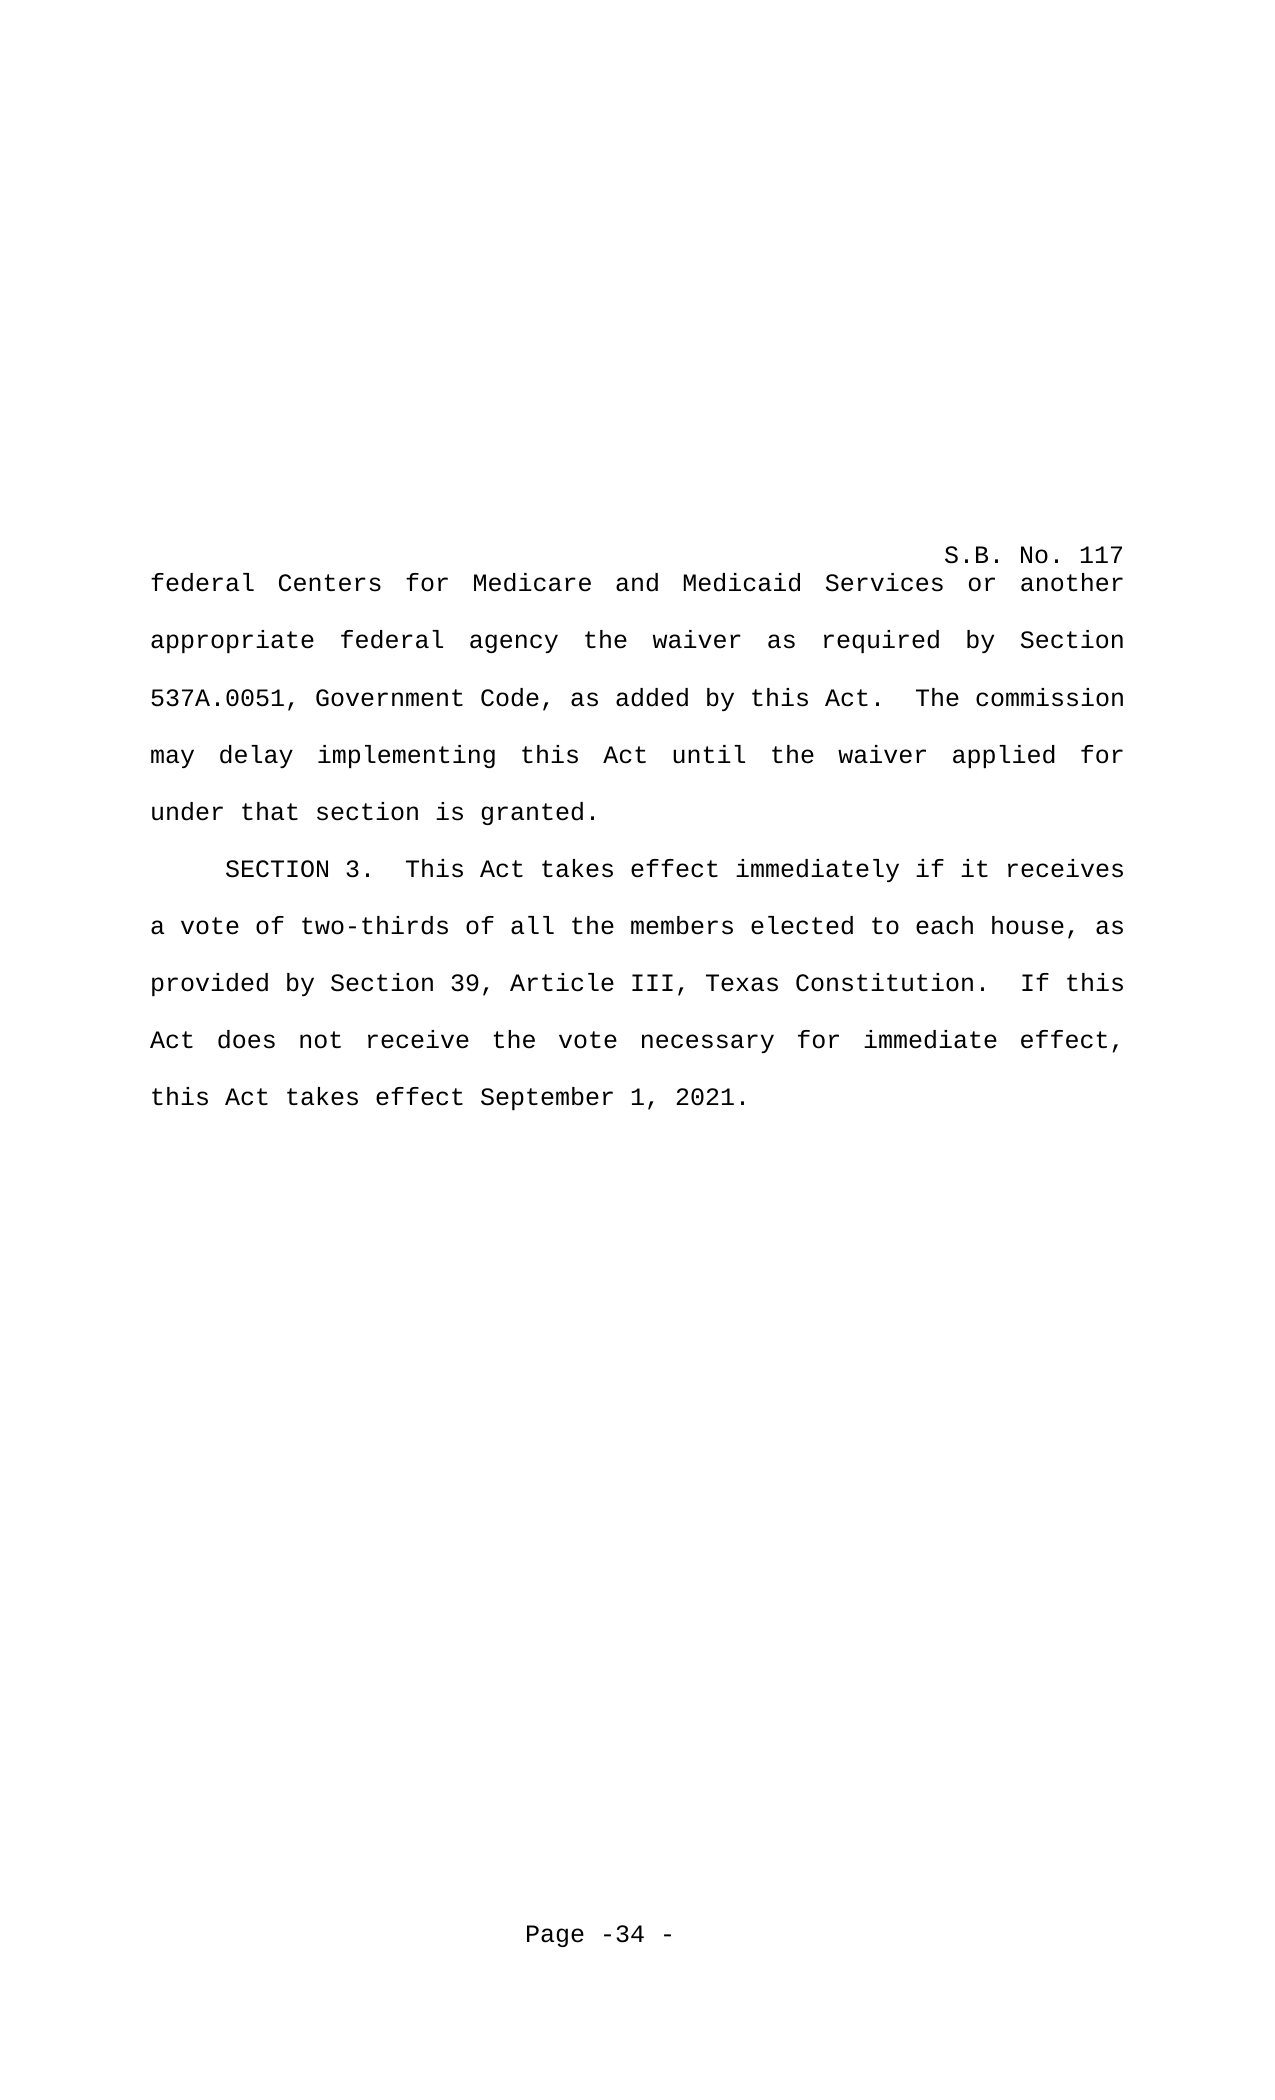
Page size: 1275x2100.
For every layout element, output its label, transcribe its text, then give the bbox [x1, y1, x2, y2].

text SECTION 3. This Act takes effect immediately if it receives a vote of two-thirds of all the members elected to each house, as provided by Section 39, Article III, Texas Constitution. If this Act does not receive the vote necessary for immediate effect, this Act takes effect September 1, 2021. [150, 856, 1125, 1113]
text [150, 571, 1125, 828]
